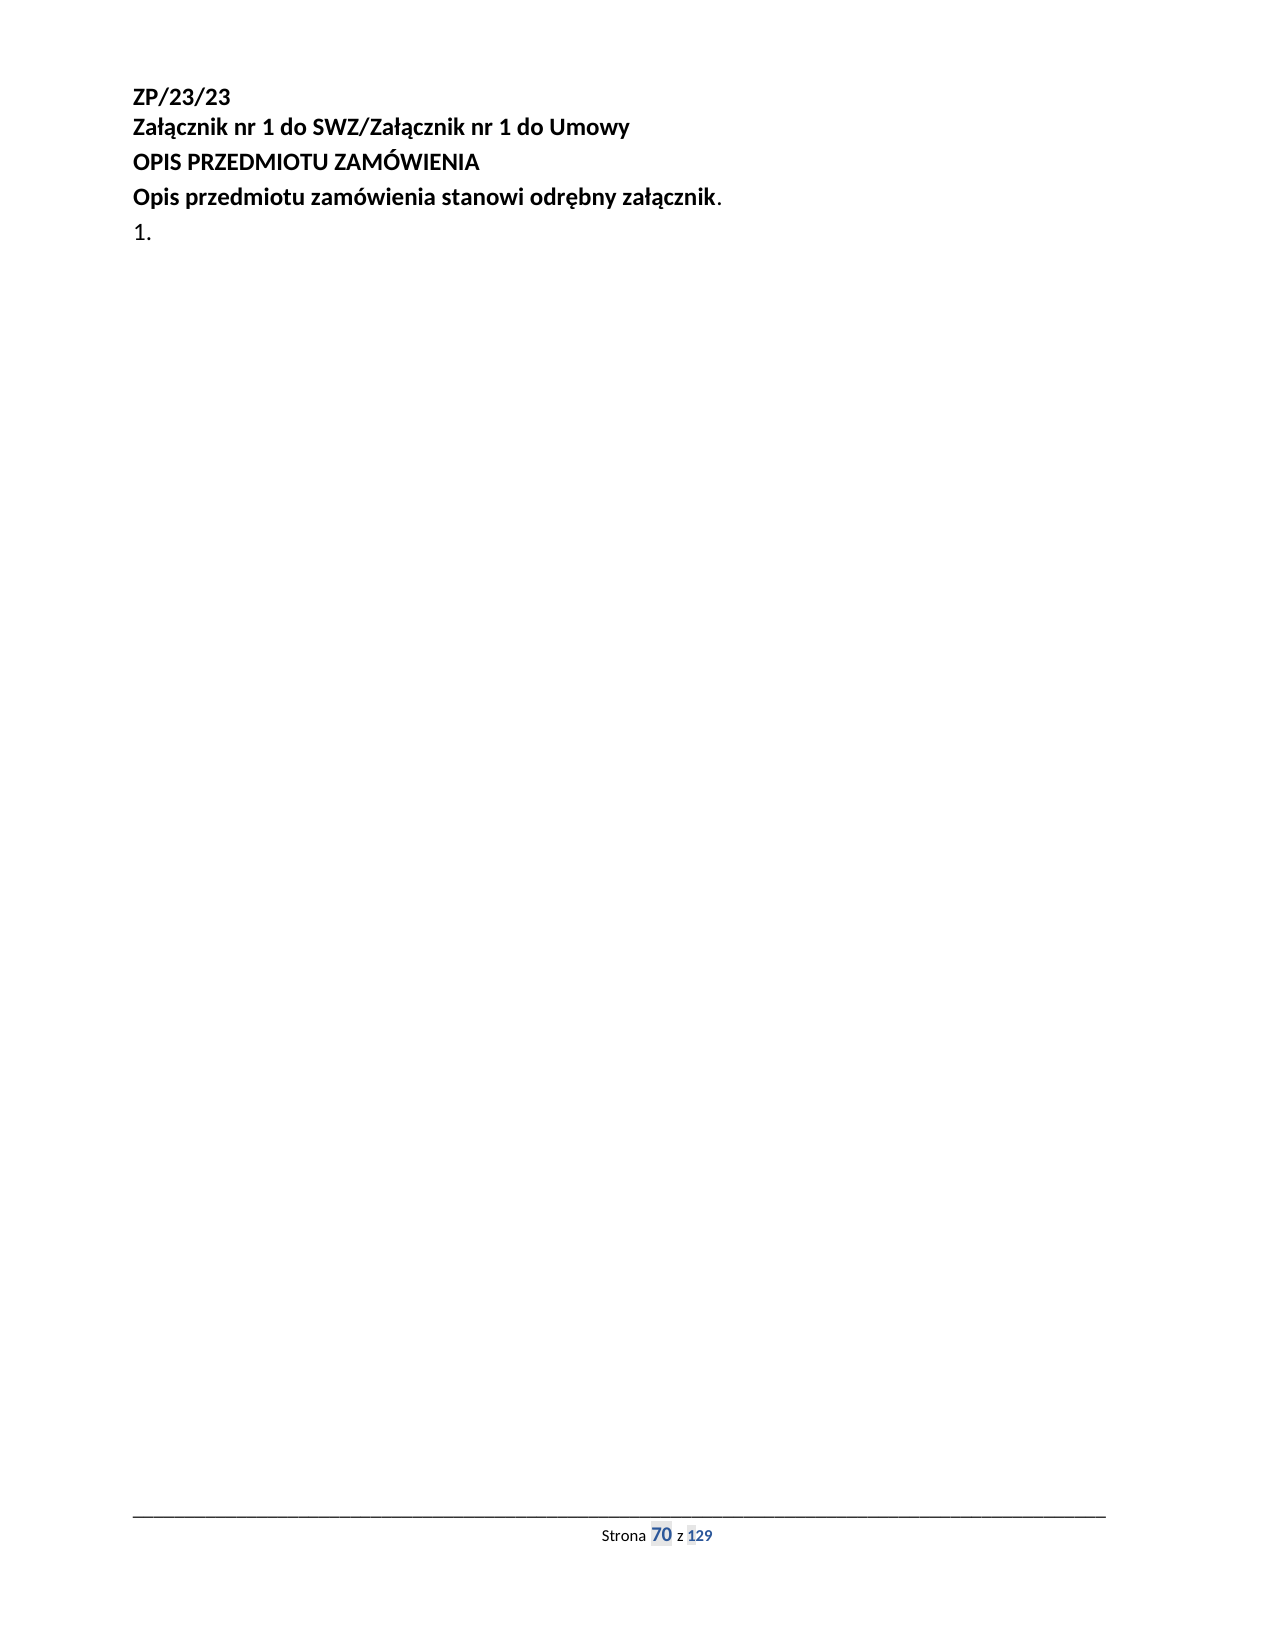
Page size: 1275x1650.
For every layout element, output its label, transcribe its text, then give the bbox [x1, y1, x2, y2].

text Opis przedmiotu zamówienia stanowi odrębny załącznik. [133, 181, 1181, 212]
subtitle OPIS PRZEDMIOTU ZAMÓWIENIA [133, 146, 1181, 177]
subtitle Załącznik nr 1 do SWZ/Załącznik nr 1 do Umowy [133, 111, 1181, 142]
text ZP/23/23 [133, 81, 1181, 111]
